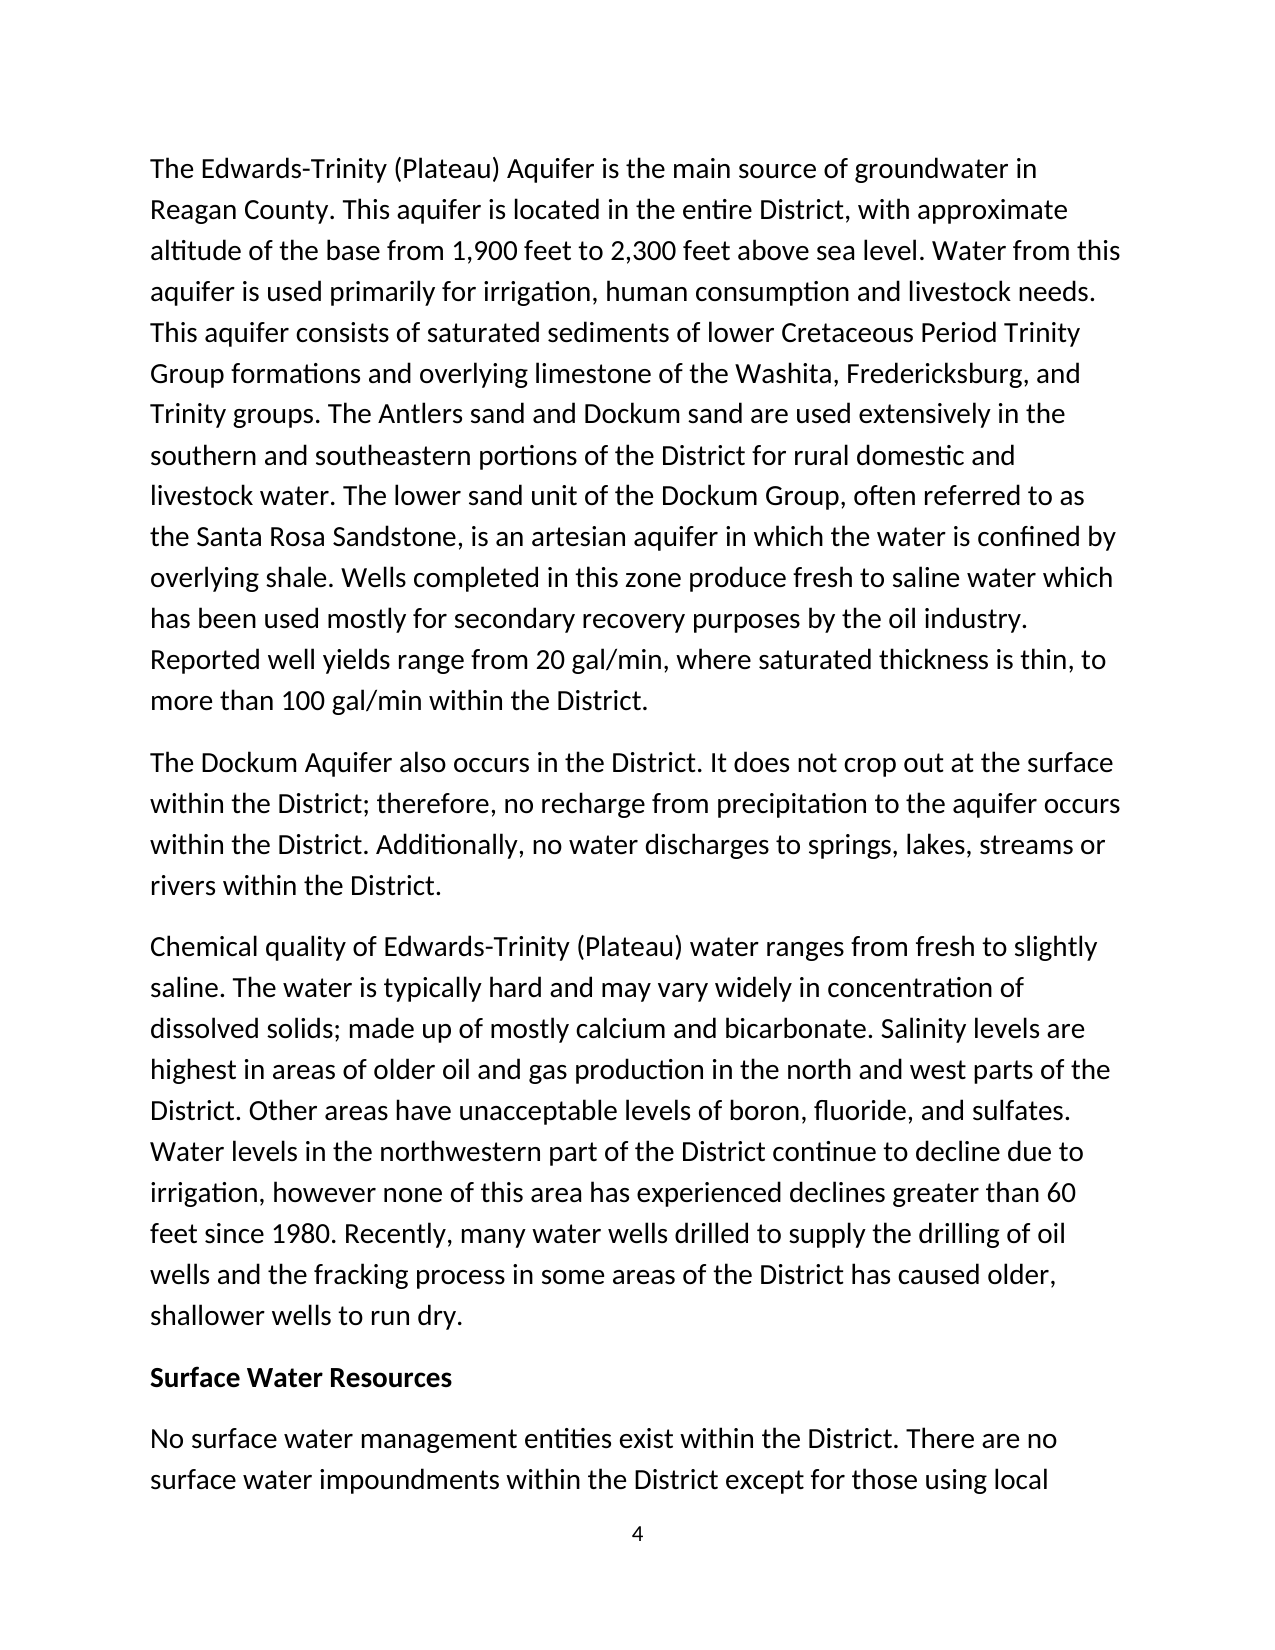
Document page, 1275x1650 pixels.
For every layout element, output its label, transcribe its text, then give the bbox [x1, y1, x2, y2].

text Chemical quality of Edwards-Trinity (Plateau) water ranges from fresh to slightly saline. The water is typically hard and may vary widely in concentration of dissolved solids; made up of mostly calcium and bicarbonate. Salinity levels are highest in areas of older oil and gas production in the north and west parts of the District. Other areas have unacceptable levels of boron, fluoride, and sulfates. Water levels in the northwestern part of the District continue to decline due to irrigation, however none of this area has experienced declines greater than 60 feet since 1980. Recently, many water wells drilled to supply the drilling of oil wells and the fracking process in some areas of the District has caused older, shallower wells to run dry. The District, through programs and its Rules, strives to ensure the most efficient use of groundwater in order to sustain available resources for the future while maintaining the economic growth and respecting private property rights of the District. [150, 928, 1125, 1333]
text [150, 1421, 1125, 1497]
text Surface Water Resources [150, 1359, 1125, 1394]
text The Dockum Aquifer also occurs in the District. It does not crop out at the surface within the District; therefore, no recharge from precipitation to the aquifer occurs within the District. Additionally, no water discharges to springs, lakes, streams or rivers within the District. [150, 744, 1125, 902]
text The Edwards-Trinity (Plateau) Aquifer is the main source of groundwater in Reagan County. This aquifer is located in the entire District, with approximate altitude of the base from 1,900 feet to 2,300 feet above sea level. Water from this aquifer is used primarily for irrigation, human consumption and livestock needs. This aquifer consists of saturated sediments of lower Cretaceous Period Trinity Group formations and overlying limestone of the Washita, Fredericksburg, and Trinity groups. The Antlers sand and Dockum sand are used extensively in the southern and southeastern portions of the District for rural domestic and livestock water. The lower sand unit of the Dockum Group, often referred to as the Santa Rosa Sandstone, is an artesian aquifer in which the water is confined by overlying shale. Wells completed in this zone produce fresh to saline water which has been used mostly for secondary recovery purposes by the oil industry. Reported well yields range from 20 gal/min, where saturated thickness is thin, to more than 100 gal/min within the District. [150, 150, 1125, 718]
